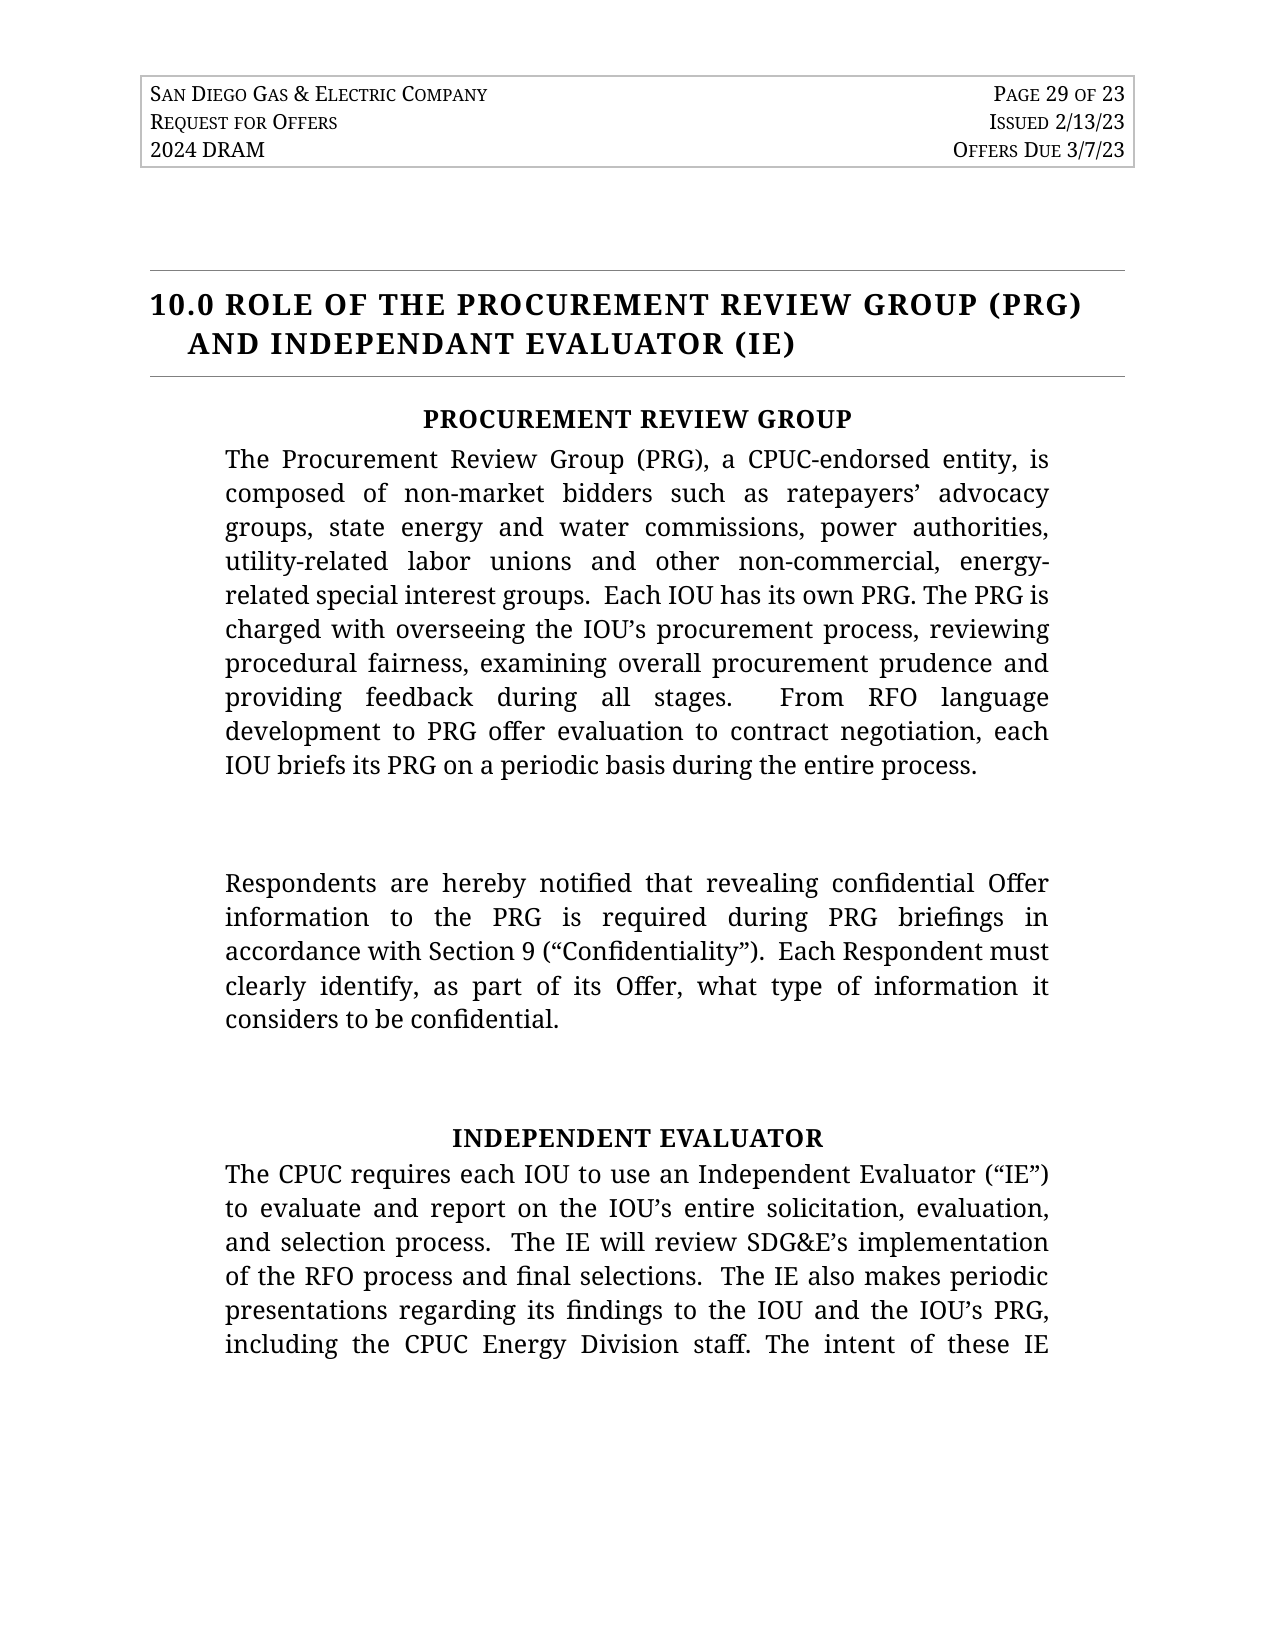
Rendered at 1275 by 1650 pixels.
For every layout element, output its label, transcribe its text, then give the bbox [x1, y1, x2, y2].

subtitle Role of the PROCUREMENT REVIEW GROUP (prg) and INDEPENDANT Evaluator (ie) [150, 271, 1125, 376]
text The Procurement Review Group (PRG), a CPUC-endorsed entity, is composed of non-market bidders such as ratepayers’ advocacy groups, state energy and water commissions, power authorities, utility-related labor unions and other non-commercial, energy-related special interest groups. Each IOU has its own PRG. The PRG is charged with overseeing the IOU’s procurement process, reviewing procedural fairness, examining overall procurement prudence and providing feedback during all stages. From RFO language development to PRG offer evaluation to contract negotiation, each IOU briefs its PRG on a periodic basis during the entire process. [225, 441, 1050, 782]
text Respondents are hereby notified that revealing confidential Offer information to the PRG is required during PRG briefings in accordance with Section 9 (“Confidentiality”). Each Respondent must clearly identify, as part of its Offer, what type of information it considers to be confidential. [225, 866, 1050, 1036]
subtitle Independent Evaluator [150, 1120, 1125, 1154]
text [225, 1156, 1050, 1361]
subtitle Procurement Review Group [150, 402, 1125, 436]
